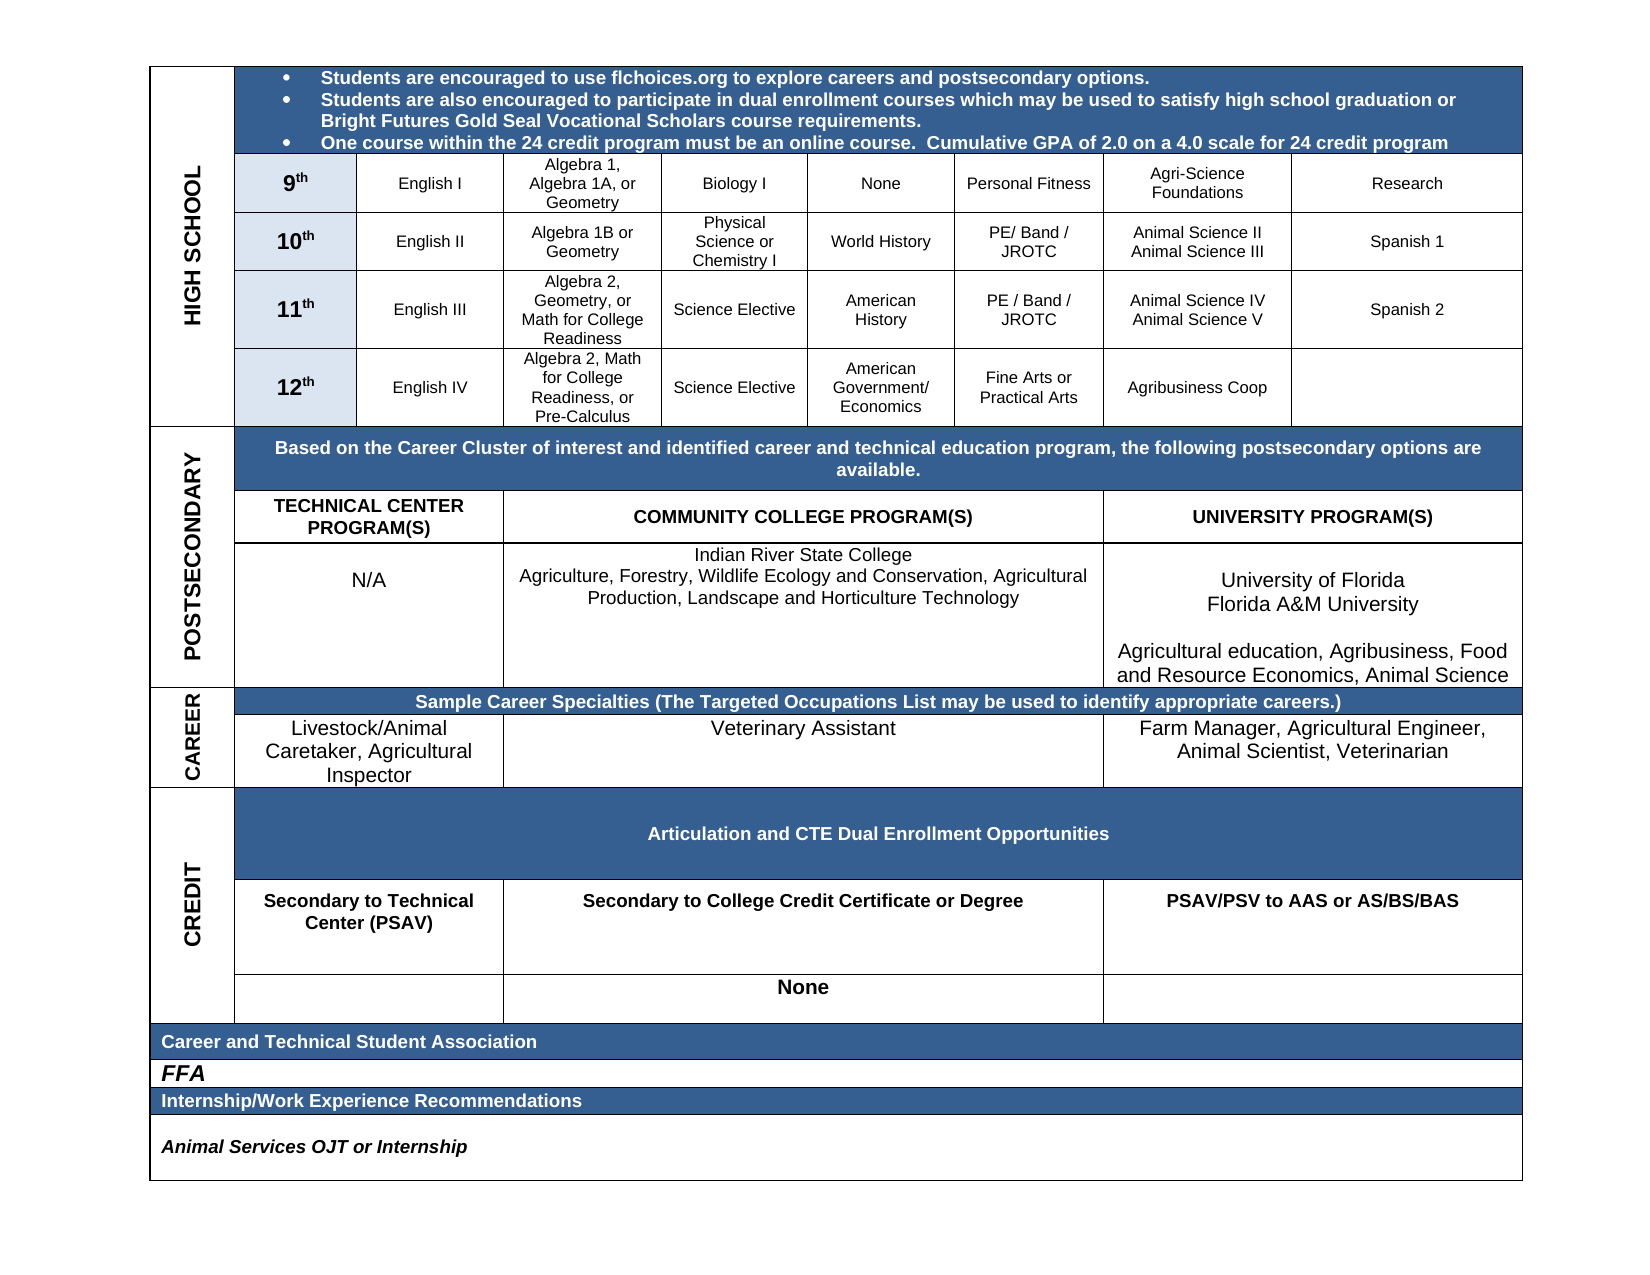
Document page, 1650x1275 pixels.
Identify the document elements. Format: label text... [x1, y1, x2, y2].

table_cell FFA [151, 1060, 1522, 1087]
table_cell Agribusiness Coop [1104, 349, 1291, 426]
table_cell Physical Science or Chemistry I [662, 213, 807, 270]
table_cell Fine Arts or Practical Arts [955, 349, 1103, 426]
table_cell PE/ Band / JROTC [955, 213, 1103, 270]
table_cell [1292, 349, 1522, 426]
table_cell Agri-Science Foundations [1104, 154, 1291, 212]
table_cell Secondary to College Credit Certificate or Degree [504, 880, 1103, 974]
table_cell Personal Fitness [955, 154, 1103, 212]
table_cell Biology I [662, 154, 807, 212]
table_cell Algebra 1, Algebra 1A, or Geometry [504, 154, 661, 212]
table_cell Articulation and CTE Dual Enrollment Opportunities [235, 788, 1522, 879]
table_cell Sample Career Specialties (The Targeted Occupations List may be used to identify appropriate careers.) [235, 688, 1522, 714]
table_cell English III [357, 271, 503, 348]
table_cell 10th [235, 213, 356, 270]
table_cell CREDIT [151, 788, 234, 1023]
table_cell N/A [235, 544, 503, 687]
table_cell None [504, 975, 1103, 1023]
table_cell COMMUNITY COLLEGE PROGRAM(S) [504, 491, 1103, 542]
table_cell American Government/ Economics [808, 349, 954, 426]
table_cell World History [808, 213, 954, 270]
table_cell [235, 975, 503, 1023]
table_cell Internship/Work Experience Recommendations [151, 1088, 1522, 1114]
table_cell American History [808, 271, 954, 348]
table_cell Career and Technical Student Association [151, 1024, 1522, 1059]
table_cell Indian River State College Agriculture, Forestry, Wildlife Ecology and Conservation, Agricultural Production, Landscape and Horticulture Technology [504, 544, 1103, 687]
table_cell Secondary to Technical Center (PSAV) [235, 880, 503, 974]
table_cell UNIVERSITY PROGRAM(S) [1104, 491, 1522, 542]
table_cell PSAV/PSV to AAS or AS/BS/BAS [1104, 880, 1522, 974]
table_cell POSTSECONDARY [151, 427, 234, 687]
table_cell PE / Band / JROTC [955, 271, 1103, 348]
table_cell 11th [235, 271, 356, 348]
table_cell Algebra 2, Geometry, or Math for College Readiness [504, 271, 661, 348]
table_cell Farm Manager, Agricultural Engineer, Animal Scientist, Veterinarian [1104, 715, 1522, 787]
table_cell Algebra 1B or Geometry [504, 213, 661, 270]
table_cell Science Elective [662, 271, 807, 348]
table_cell HIGH SCHOOL [151, 67, 234, 426]
table_cell 9th [235, 154, 356, 212]
table_cell Science Elective [662, 349, 807, 426]
table_cell Livestock/Animal Caretaker, Agricultural Inspector [235, 715, 503, 787]
table_cell TECHNICAL CENTER PROGRAM(S) [235, 491, 503, 542]
table_cell Veterinary Assistant [504, 715, 1103, 787]
table_cell None [808, 154, 954, 212]
table_cell Algebra 2, Math for College Readiness, or Pre-Calculus [504, 349, 661, 426]
table_cell Spanish 2 [1292, 271, 1522, 348]
table_cell English IV [357, 349, 503, 426]
table_cell English I [357, 154, 503, 212]
table_cell Animal Science II Animal Science III [1104, 213, 1291, 270]
table_cell Animal Science IV Animal Science V [1104, 271, 1291, 348]
table_cell Based on the Career Cluster of interest and identified career and technical education program, the following postsecondary options are available. [235, 427, 1522, 490]
table_cell CAREER [151, 688, 234, 787]
table_cell [1104, 975, 1522, 1023]
table_cell , school or district accounting offices, banks, family tax account Animal Services OJT or Internship [151, 1115, 1522, 1179]
table_cell Research [1292, 154, 1522, 212]
table_cell English II [357, 213, 503, 270]
table_cell Spanish 1 [1292, 213, 1522, 270]
table_cell University of Florida Florida A&M University Agricultural education, Agribusiness, Food and Resource Economics, Animal Science [1104, 544, 1522, 687]
table_cell 12th [235, 349, 356, 426]
table_cell Students are encouraged to use flchoices.org to explore careers and postsecondary options. Students are also encouraged to participate in dual enrollment courses which may be used to satisfy high school graduation or Bright Futures Gold Seal Vocational Scholars course requirements. One course within the 24 credit program must be an online course. Cumulative GPA of 2.0 on a 4.0 scale for 24 credit program [235, 67, 1522, 153]
